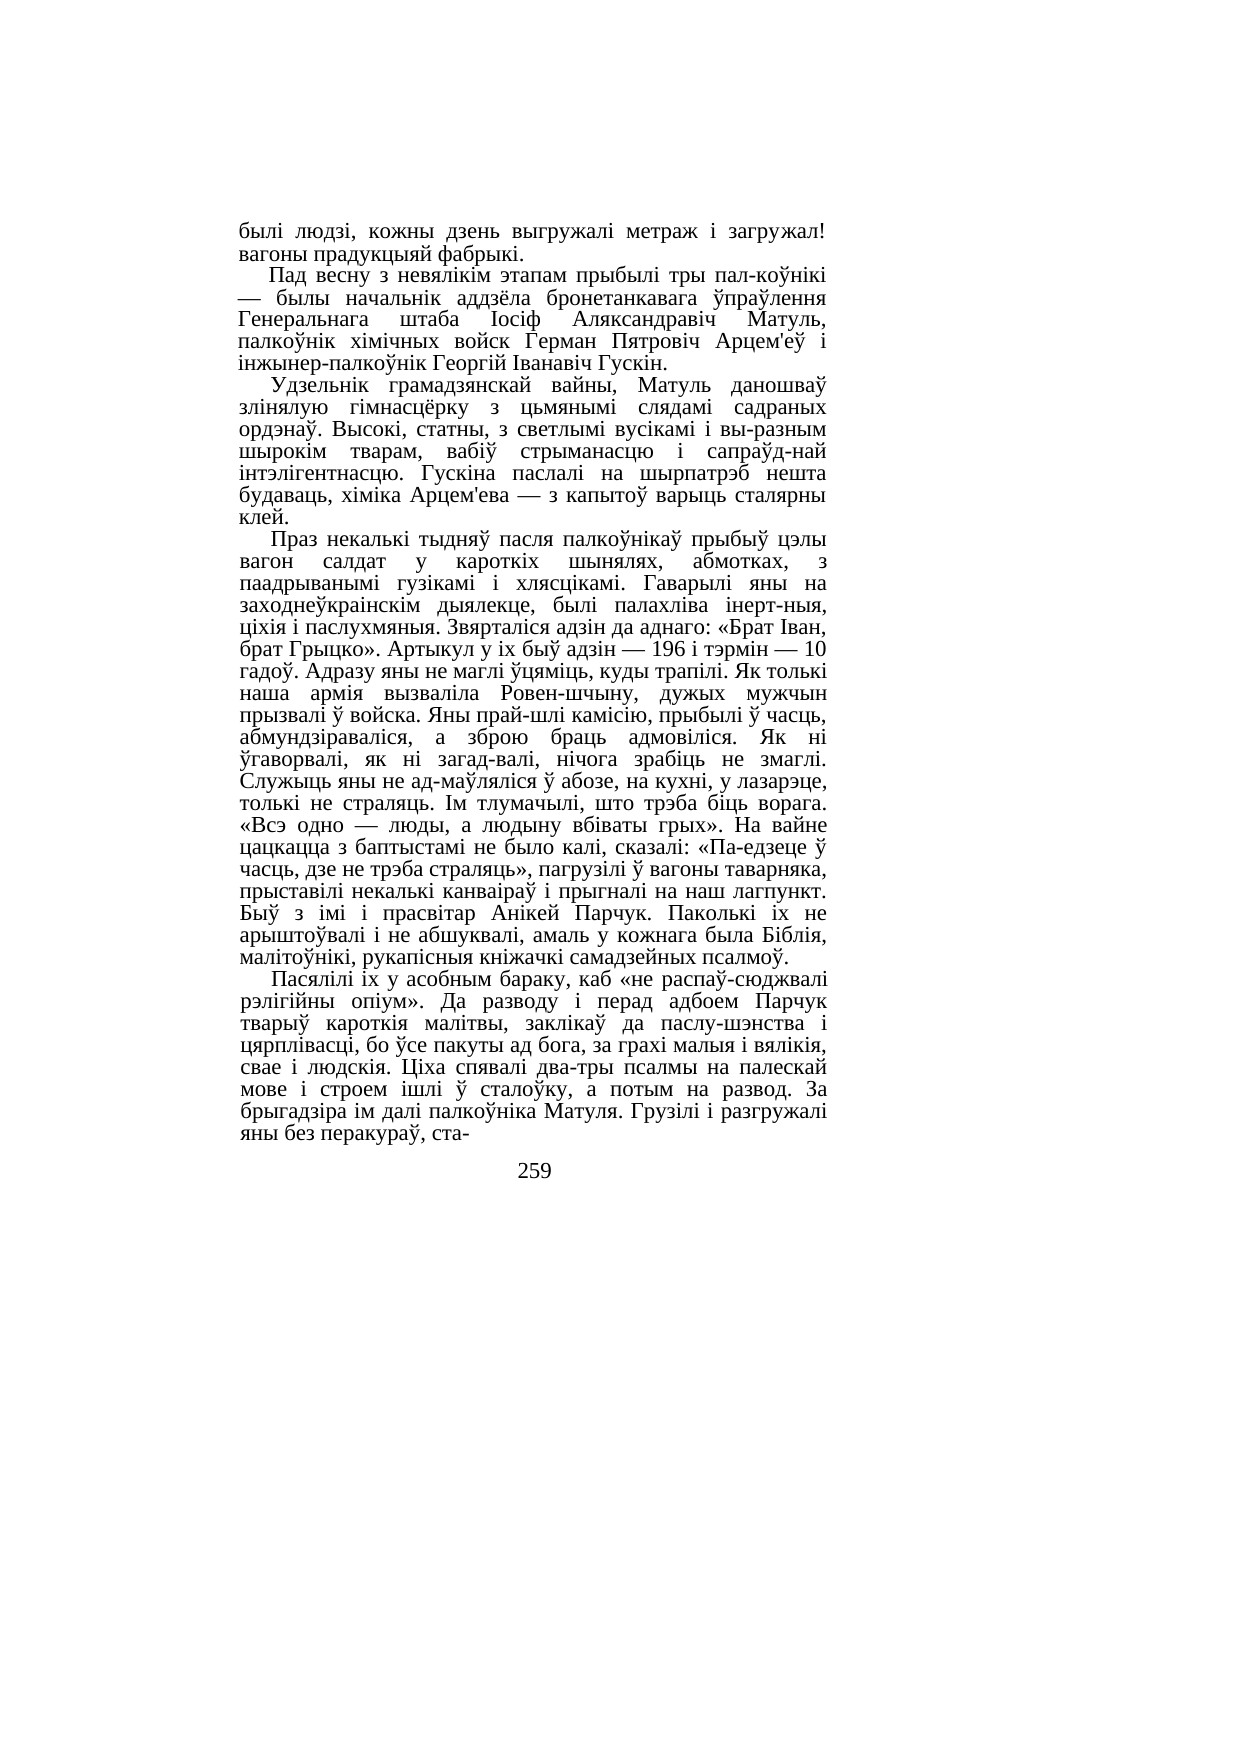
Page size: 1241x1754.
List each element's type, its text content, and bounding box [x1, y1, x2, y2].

text былі людзі, кожны дзень выгружалі метраж і загружал! вагоны прадукцыяй фабрыкі. [238, 221, 826, 265]
text 259 [517, 1158, 828, 1184]
text Удзельнік грамадзянскай вайны, Матуль даношваў злінялую гімнасцёрку з цьмянымі слядамі садраных ордэнаў. Высокі, статны, з светлымі вусікамі і вы-разным шырокім тварам, вабіў стрыманасцю і сапраўд-най інтэлігентнасцю. Гускіна паслалі на шырпатрэб нешта будаваць, хіміка Арцем'ева — з капытоў варыць сталярны клей. [239, 375, 827, 529]
text Пасялілі іх у асобным бараку, каб «не распаў-сюджвалі рэлігійны опіум». Да разводу і перад адбоем Парчук тварыў кароткія малітвы, заклікаў да паслу-шэнства і цярплівасці, бо ўсе пакуты ад бога, за грахі малыя і вялікія, свае і людскія. Ціха спявалі два-тры псалмы на палескай мове і строем ішлі ў сталоўку, а потым на развод. За брыгадзіра ім далі палкоўніка Матуля. Грузілі і разгружалі яны без перакураў, ста- [240, 969, 828, 1144]
text Праз некалькі тыдняў пасля палкоўнікаў прыбыў цэлы вагон салдат у кароткіх шынялях, абмотках, з паадрыванымі гузікамі і хлясцікамі. Гаварылі яны на заходнеўкраінскім дыялекце, былі палахліва інерт-ныя, ціхія і паслухмяныя. Звярталіся адзін да аднаго: «Брат Іван, брат Грыцко». Артыкул у іх быў адзін — 196 і тэрмін — 10 гадоў. Адразу яны не маглі ўцяміць, куды трапілі. Як толькі наша армія вызваліла Ровен-шчыну, дужых мужчын прызвалі ў войска. Яны прай-шлі камісію, прыбылі ў часць, абмундзіраваліся, а зброю браць адмовіліся. Як ні ўгаворвалі, як ні загад-валі, нічога зрабіць не змаглі. Служыць яны не ад-маўляліся ў абозе, на кухні, у лазарэце, толькі не страляць. Ім тлумачылі, што трэба біць ворага. «Всэ одно — люды, а людыну вбіваты грых». На вайне цацкацца з баптыстамі не было калі, сказалі: «Па-едзеце ў часць, дзе не трэба страляць», пагрузілі ў вагоны таварняка, прыставілі некалькі канваіраў і прыгналі на наш лагпункт. Быў з імі і прасвітар Анікей Парчук. Паколькі іх не арыштоўвалі і не абшуквалі, амаль у кожнага была Біблія, малітоўнікі, рукапісныя кніжачкі самадзейных псалмоў. [239, 529, 828, 969]
text Пад весну з невялікім этапам прыбылі тры пал-коўнікі — былы начальнік аддзёла бронетанкавага ўпраўлення Генеральнага штаба Іосіф Аляксандравіч Матуль, палкоўнік хімічных войск Герман Пятровіч Арцем'еў і інжынер-палкоўнік Георгій Іванавіч Гускін. [238, 265, 827, 375]
